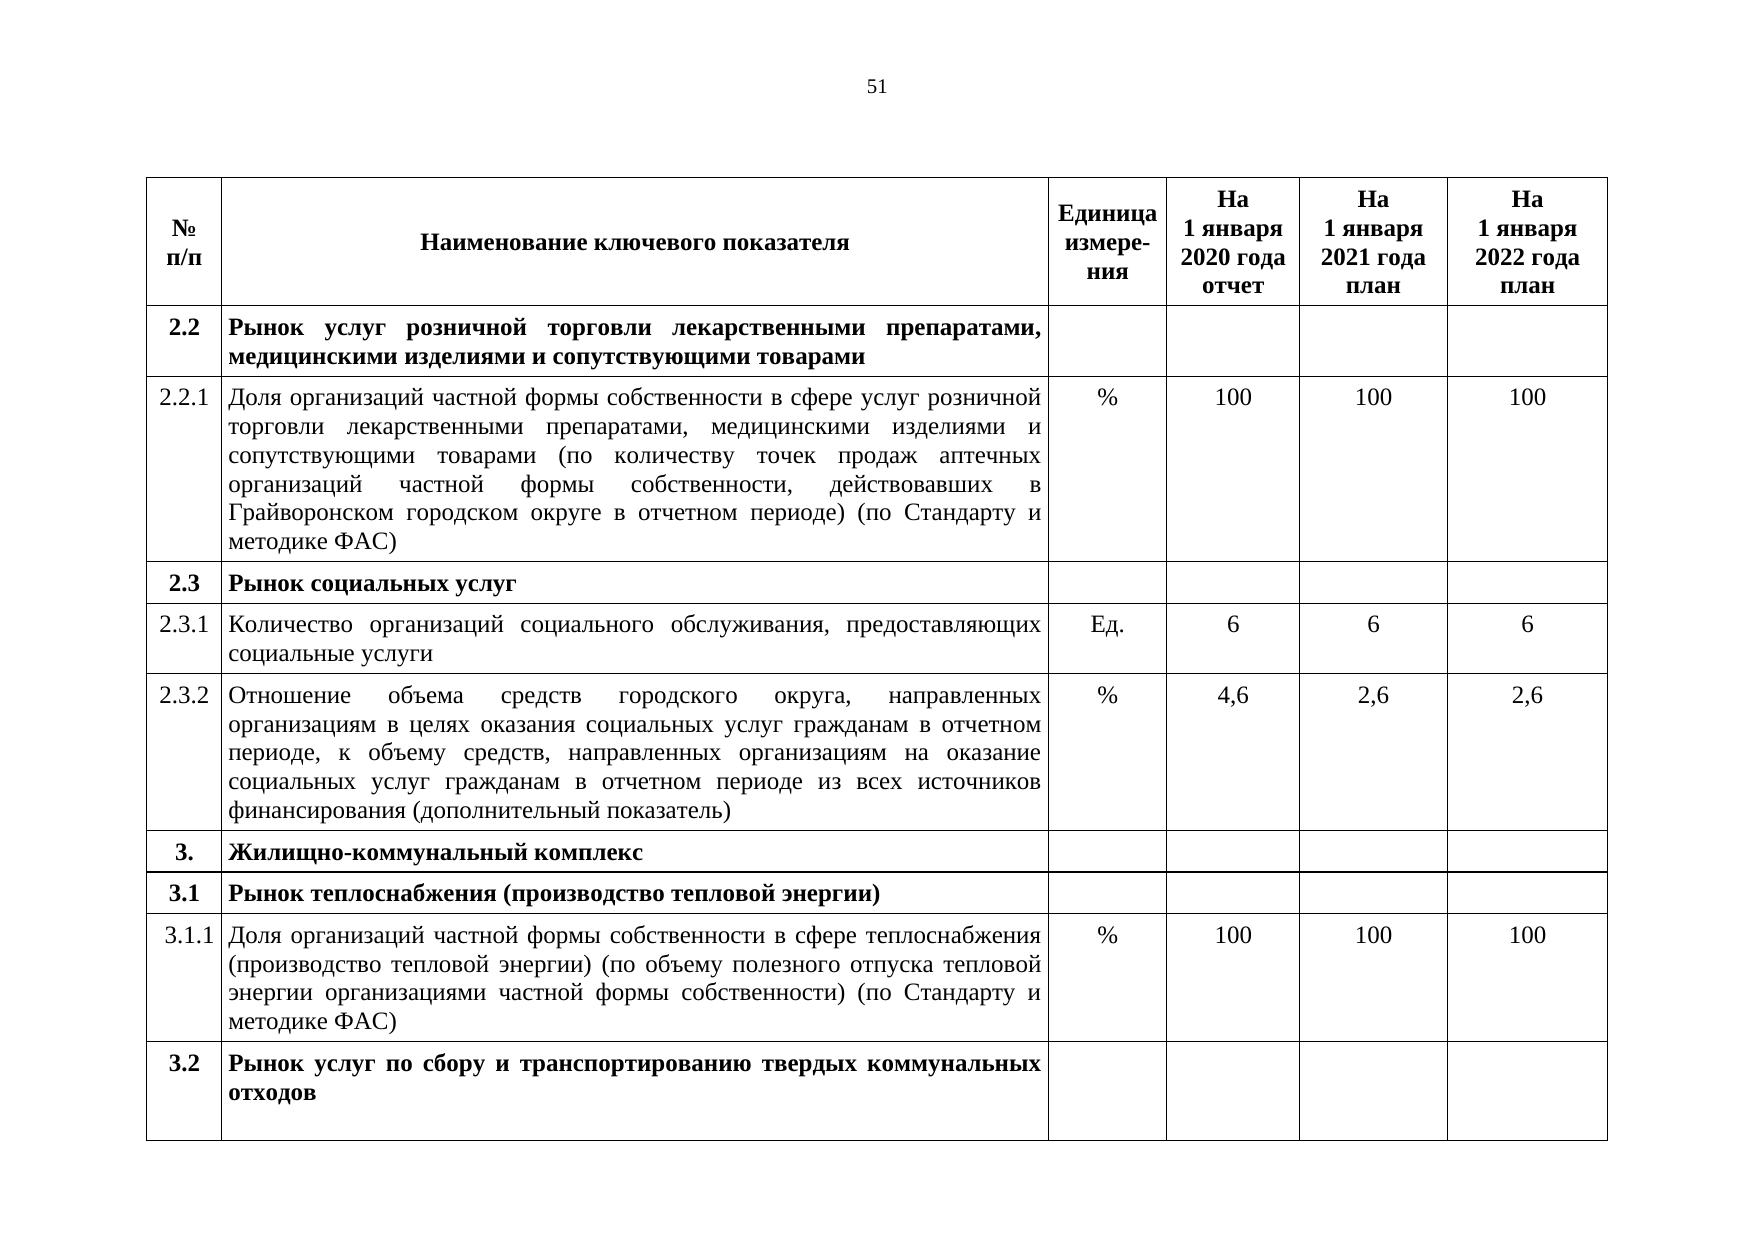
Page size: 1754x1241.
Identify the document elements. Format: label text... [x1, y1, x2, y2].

table_cell Доля организаций частной формы собственности в сфере услуг розничной торговли лекарственными препаратами, медицинскими изделиями и сопутствующими товарами (по количеству точек продаж аптечных организаций частной формы собственности, действовавших в Грайворонском городском округе в отчетном периоде) (по Стандарту и методике ФАС) [222, 377, 1048, 561]
table_cell [1167, 873, 1299, 913]
table_header Наименование ключевого показателя [222, 178, 1048, 305]
table_header На 1 января 2020 года отчет [1167, 178, 1299, 305]
table_cell [1300, 831, 1447, 871]
table_cell Рынок теплоснабжения (производство тепловой энергии) [222, 873, 1048, 913]
table_cell [1049, 831, 1166, 871]
table_cell [1167, 831, 1299, 871]
table_header На 1 января 2021 года план [1300, 178, 1447, 305]
table_cell 100 [1167, 914, 1299, 1041]
table_cell 3.2 [147, 1042, 221, 1140]
table_cell [1448, 873, 1607, 913]
table_cell [1167, 1042, 1299, 1140]
table_cell Доля организаций частной формы собственности в сфере теплоснабжения (производство тепловой энергии) (по объему полезного отпуска тепловой энергии организациями частной формы собственности) (по Стандарту и методике ФАС) [222, 914, 1048, 1041]
table_cell Рынок услуг по сбору и транспортированию твердых коммунальных отходов [222, 1042, 1048, 1140]
table_cell Рынок услуг розничной торговли лекарственными препаратами, медицинскими изделиями и сопутствующими товарами [222, 306, 1048, 376]
table_cell 3.1 [147, 873, 221, 913]
table_cell [1300, 1042, 1447, 1140]
table_cell 100 [1448, 377, 1607, 561]
table_cell 2,6 [1448, 674, 1607, 830]
table_cell [1448, 306, 1607, 376]
table_cell [1448, 831, 1607, 871]
table_cell 2.3 [147, 562, 221, 603]
table_cell 3.1.1 [147, 914, 221, 1041]
table_cell 2,6 [1300, 674, 1447, 830]
table_cell 4,6 [1167, 674, 1299, 830]
table_cell 2.2 [147, 306, 221, 376]
table_cell 3. [147, 831, 221, 871]
table_header На 1 января 2022 года план [1448, 178, 1607, 305]
table_header № п/п [147, 178, 221, 305]
table_cell [1300, 306, 1447, 376]
table_cell [1049, 1042, 1166, 1140]
table_cell 6 [1167, 604, 1299, 673]
table_cell Жилищно-коммунальный комплекс [222, 831, 1048, 871]
table_cell [1049, 562, 1166, 603]
table_cell 100 [1300, 914, 1447, 1041]
table_cell 2.2.1 [147, 377, 221, 561]
table_cell % [1049, 674, 1166, 830]
table_cell [1049, 873, 1166, 913]
table_cell 100 [1167, 377, 1299, 561]
table_cell 100 [1448, 914, 1607, 1041]
table_cell [1167, 306, 1299, 376]
table_cell [1448, 1042, 1607, 1140]
table_cell [1300, 562, 1447, 603]
table_cell [1448, 562, 1607, 603]
table_cell Количество организаций социального обслуживания, предоставляющих социальные услуги [222, 604, 1048, 673]
table_cell 2.3.1 [147, 604, 221, 673]
table_cell 100 [1300, 377, 1447, 561]
table_cell Отношение объема средств городского округа, направленных организациям в целях оказания социальных услуг гражданам в отчетном периоде, к объему средств, направленных организациям на оказание социальных услуг гражданам в отчетном периоде из всех источников финансирования (дополнительный показатель) [222, 674, 1048, 830]
table_cell Рынок социальных услуг [222, 562, 1048, 603]
table_cell [1167, 562, 1299, 603]
table_cell [1300, 873, 1447, 913]
table_header Единица измере- ния [1049, 178, 1166, 305]
table_cell 6 [1300, 604, 1447, 673]
table_cell [1049, 306, 1166, 376]
table_cell 2.3.2 [147, 674, 221, 830]
table_cell Ед. [1049, 604, 1166, 673]
table_cell % [1049, 914, 1166, 1041]
table_cell 6 [1448, 604, 1607, 673]
table_cell % [1049, 377, 1166, 561]
